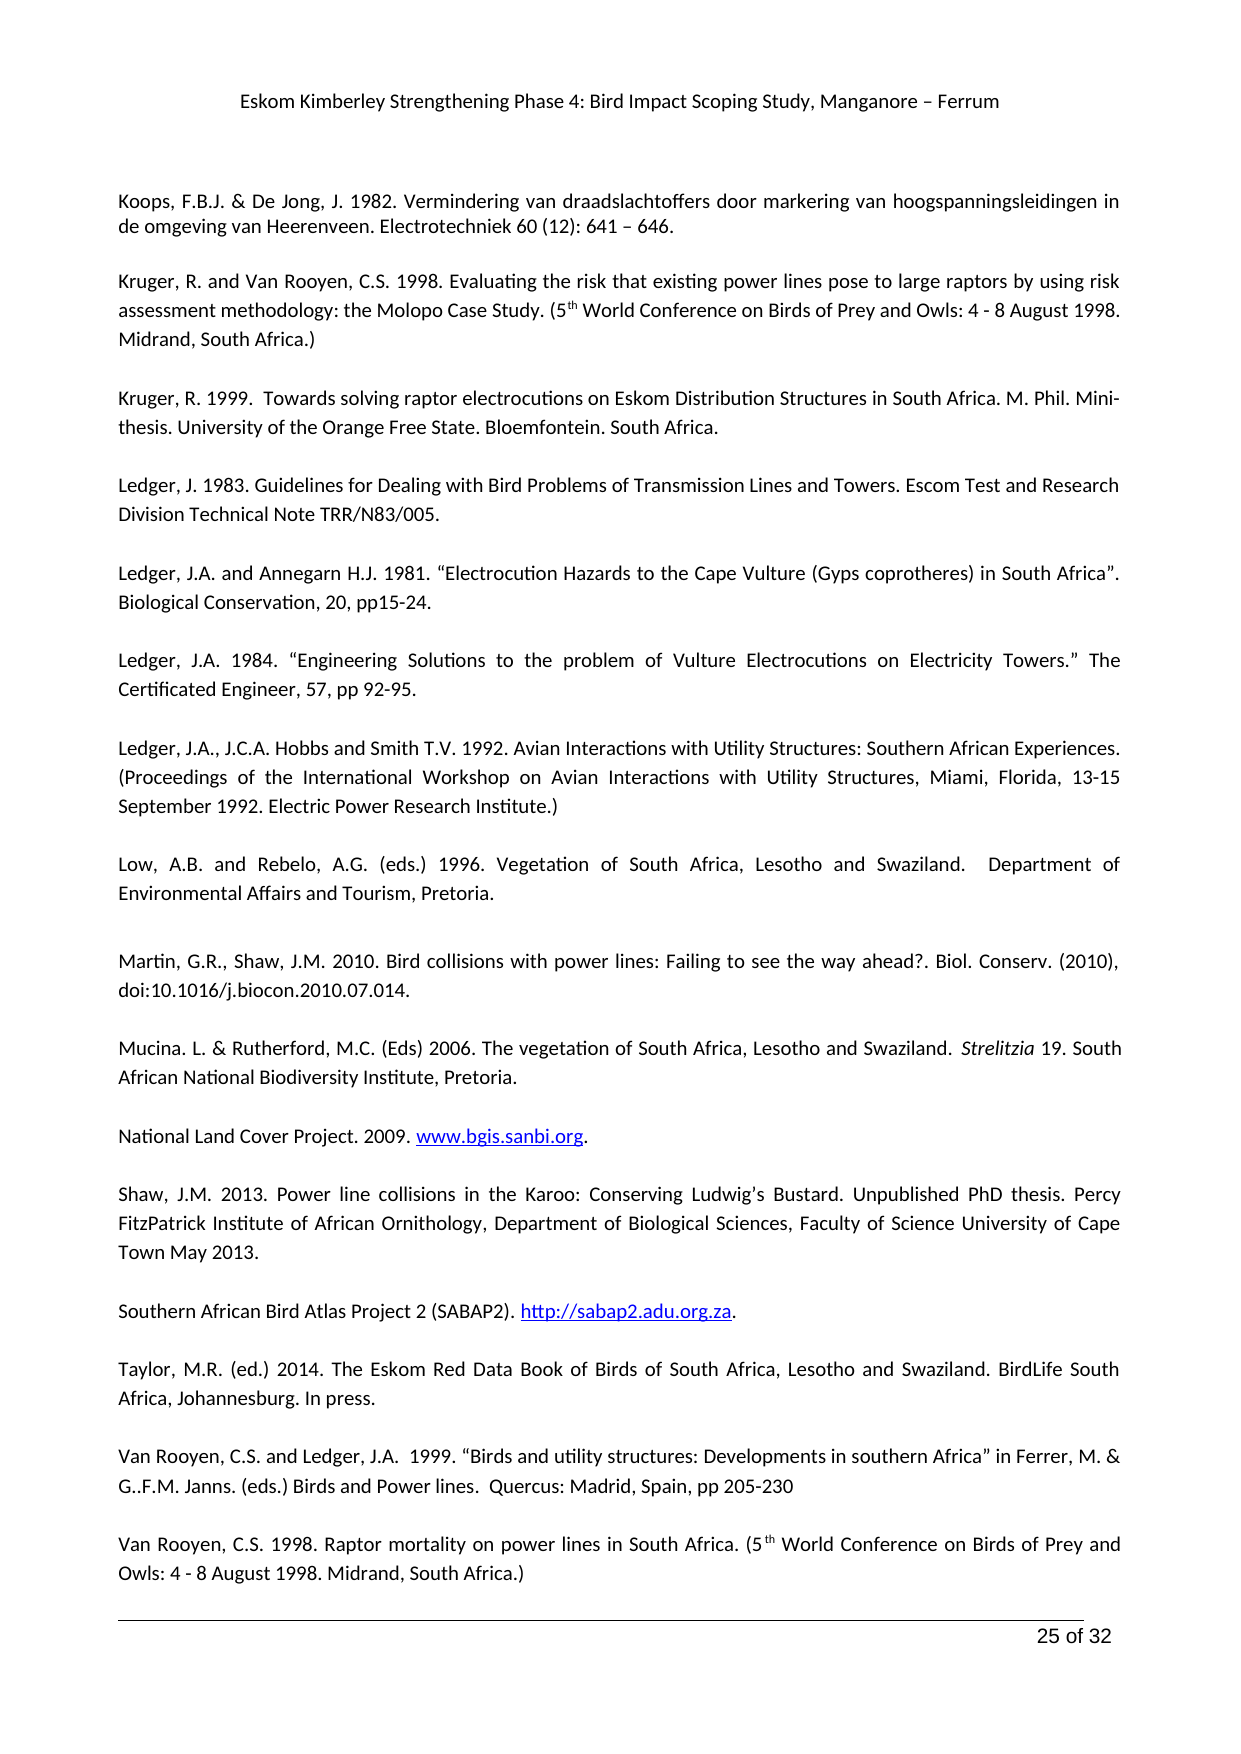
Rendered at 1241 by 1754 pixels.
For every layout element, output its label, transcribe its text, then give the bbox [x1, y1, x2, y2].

text Kruger, R. 1999. Towards solving raptor electrocutions on Eskom Distribution Structures in South Africa. M. Phil. Mini-thesis. University of the Orange Free State. Bloemfontein. South Africa. [118, 385, 1122, 439]
text Southern African Bird Atlas Project 2 (SABAP2). http://sabap2.adu.org.za. [118, 1298, 1122, 1323]
text National Land Cover Project. 2009. www.bgis.sanbi.org. [118, 1123, 1122, 1148]
text Mucina. L. & Rutherford, M.C. (Eds) 2006. The vegetation of South Africa, Lesotho and Swaziland. Strelitzia 19. South African National Biodiversity Institute, Pretoria. [118, 1035, 1122, 1090]
text Kruger, R. and Van Rooyen, C.S. 1998. Evaluating the risk that existing power lines pose to large raptors by using risk assessment methodology: the Molopo Case Study. (5th World Conference on Birds of Prey and Owls: 4 - 8 August 1998. Midrand, South Africa.) [118, 268, 1122, 352]
text Martin, G.R., Shaw, J.M. 2010. Bird collisions with power lines: Failing to see the way ahead?. Biol. Conserv. (2010), doi:10.1016/j.biocon.2010.07.014. [118, 948, 1122, 1002]
text Ledger, J.A. 1984. “Engineering Solutions to the problem of Vulture Electrocutions on Electricity Towers.” The Certificated Engineer, 57, pp 92-95. [118, 647, 1122, 702]
text Taylor, M.R. (ed.) 2014. The Eskom Red Data Book of Birds of South Africa, Lesotho and Swaziland. BirdLife South Africa, Johannesburg. In press. [118, 1356, 1122, 1411]
text Van Rooyen, C.S. 1998. Raptor mortality on power lines in South Africa. (5th World Conference on Birds of Prey and Owls: 4 - 8 August 1998. Midrand, South Africa.) [118, 1531, 1122, 1586]
text Low, A.B. and Rebelo, A.G. (eds.) 1996. Vegetation of South Africa, Lesotho and Swaziland. Department of Environmental Affairs and Tourism, Pretoria. [118, 851, 1122, 906]
text Ledger, J.A., J.C.A. Hobbs and Smith T.V. 1992. Avian Interactions with Utility Structures: Southern African Experiences. (Proceedings of the International Workshop on Avian Interactions with Utility Structures, Miami, Florida, 13-15 September 1992. Electric Power Research Institute.) [118, 735, 1122, 818]
text Ledger, J.A. and Annegarn H.J. 1981. “Electrocution Hazards to the Cape Vulture (Gyps coprotheres) in South Africa”. Biological Conservation, 20, pp15-24. [118, 560, 1122, 614]
text Ledger, J. 1983. Guidelines for Dealing with Bird Problems of Transmission Lines and Towers. Escom Test and Research Division Technical Note TRR/N83/005. [118, 472, 1122, 527]
text Shaw, J.M. 2013. Power line collisions in the Karoo: Conserving Ludwig’s Bustard. Unpublished PhD thesis. Percy FitzPatrick Institute of African Ornithology, Department of Biological Sciences, Faculty of Science University of Cape Town May 2013. [118, 1181, 1122, 1265]
text Van Rooyen, C.S. and Ledger, J.A. 1999. “Birds and utility structures: Developments in southern Africa” in Ferrer, M. & G..F.M. Janns. (eds.) Birds and Power lines. Quercus: Madrid, Spain, pp 205-230 [118, 1444, 1122, 1498]
list Koops, F.B.J. & De Jong, J. 1982. Vermindering van draadslachtoffers door markering van hoogspanningsleidingen in de omgeving van Heerenveen. Electrotechniek 60 (12): 641 – 646. [118, 188, 1122, 239]
